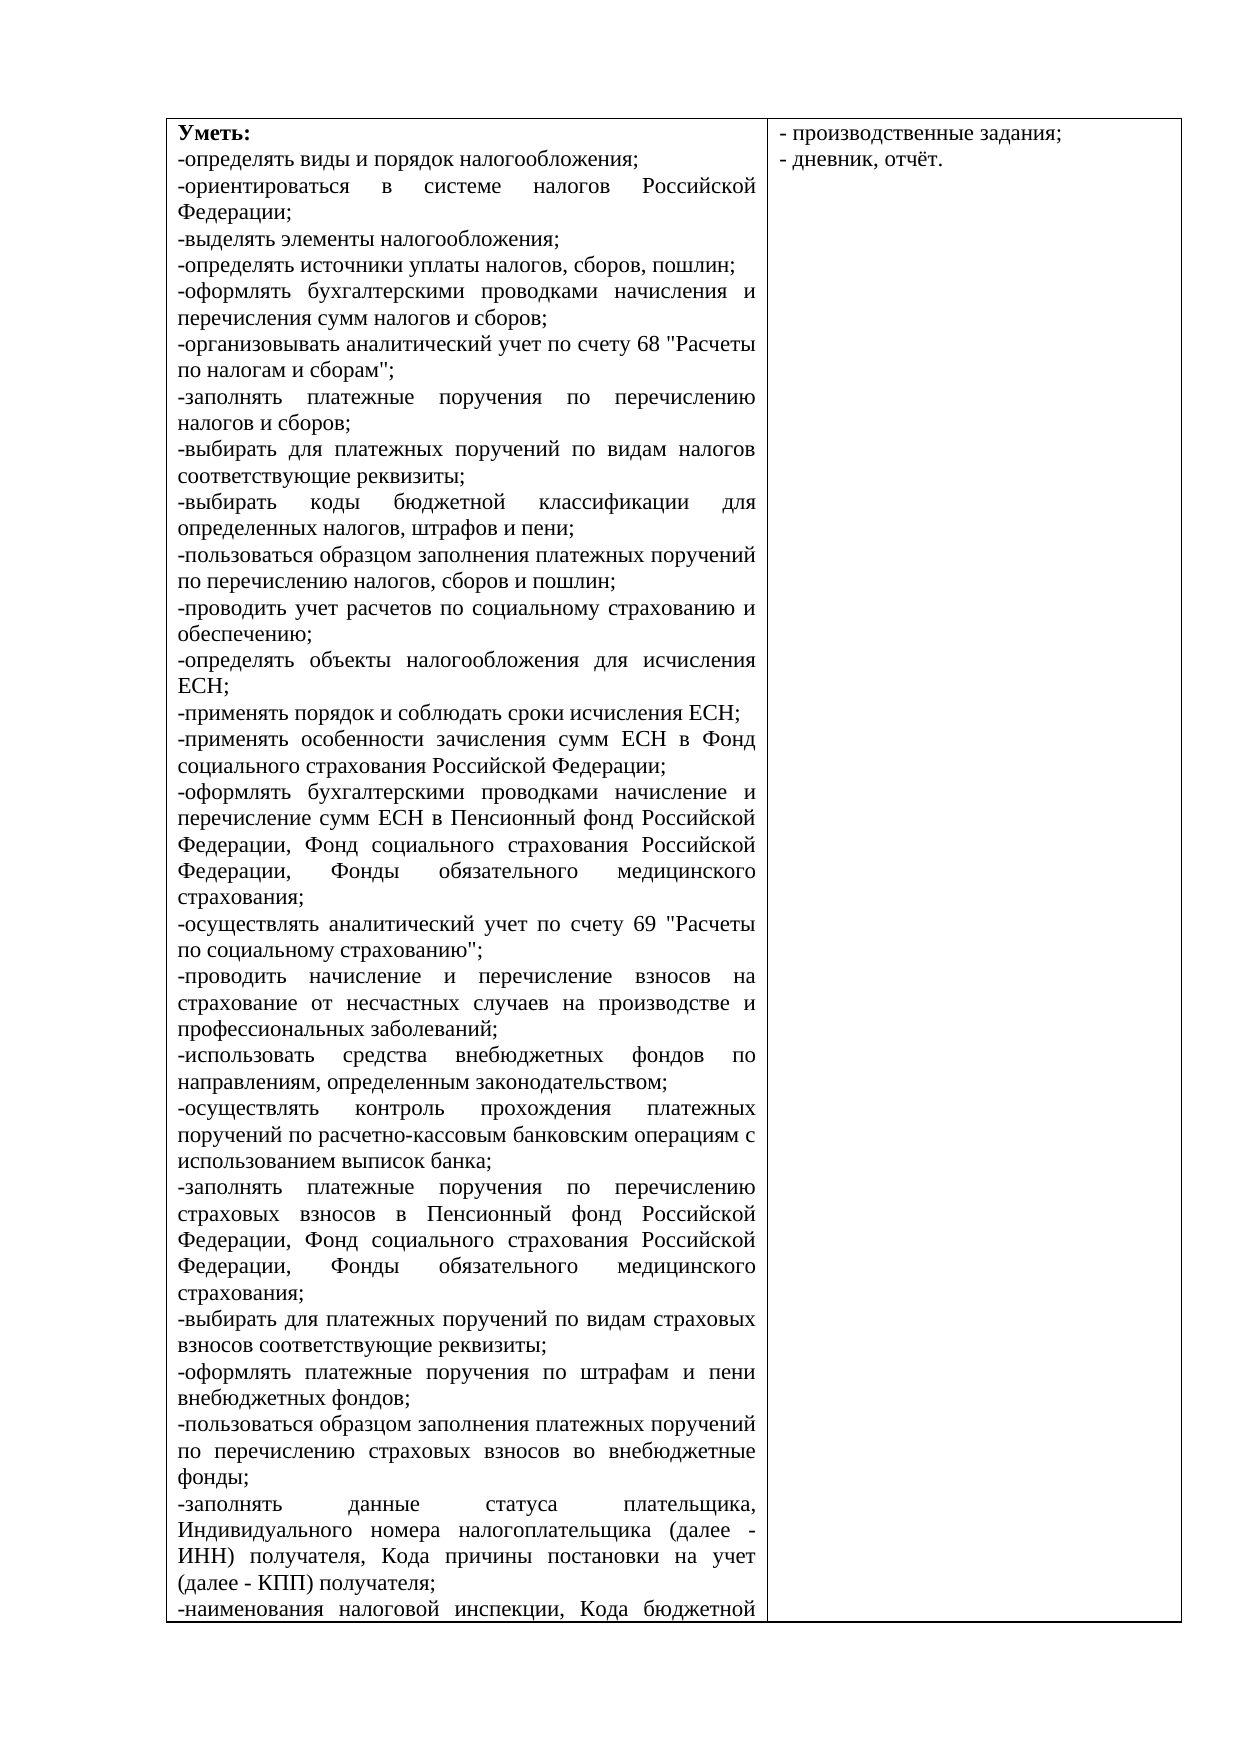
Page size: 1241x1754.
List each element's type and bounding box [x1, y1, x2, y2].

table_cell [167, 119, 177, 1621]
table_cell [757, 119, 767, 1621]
table_cell [768, 119, 1181, 1621]
